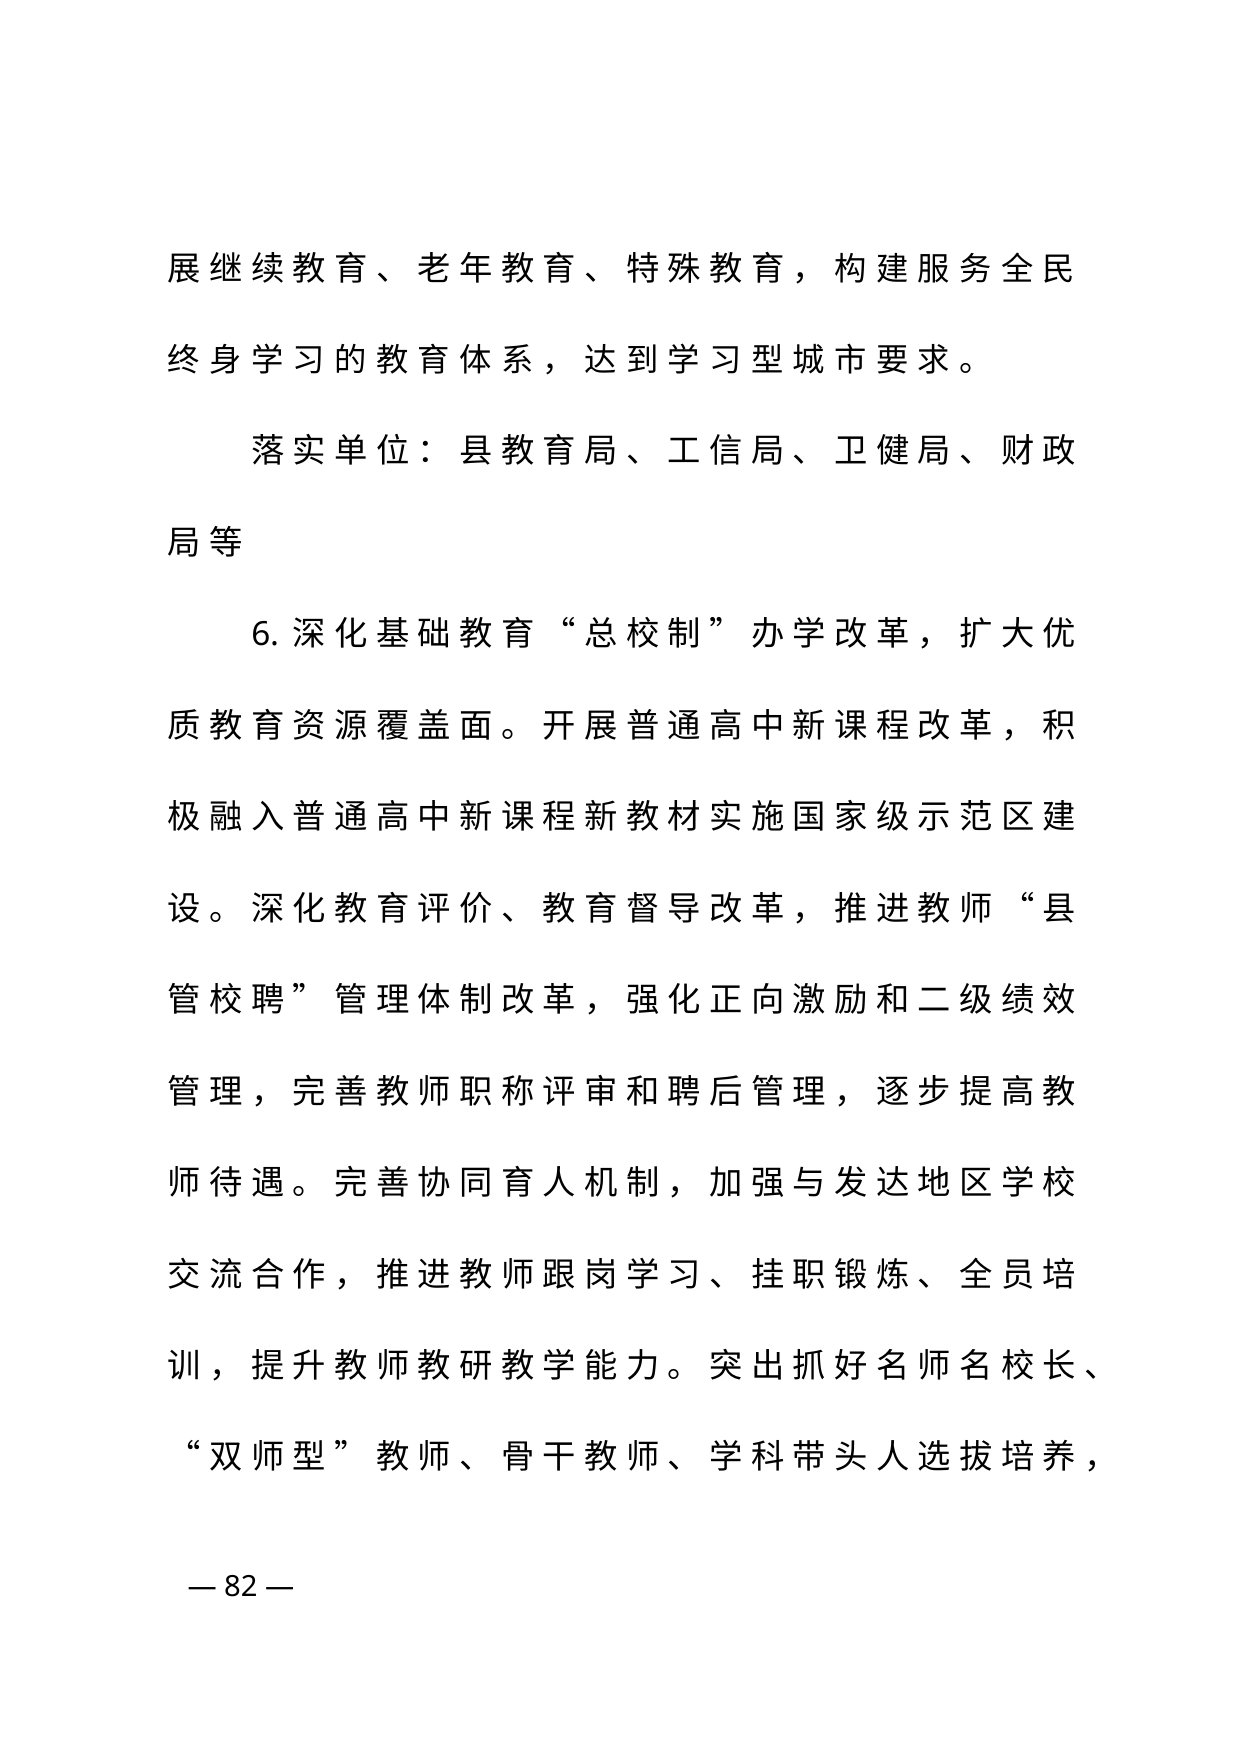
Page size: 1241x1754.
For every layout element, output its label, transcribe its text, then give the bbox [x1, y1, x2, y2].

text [168, 586, 1084, 1500]
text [168, 220, 1084, 403]
text 落实单位：县教育局、工信局、卫健局、财政局等 [168, 403, 1084, 586]
